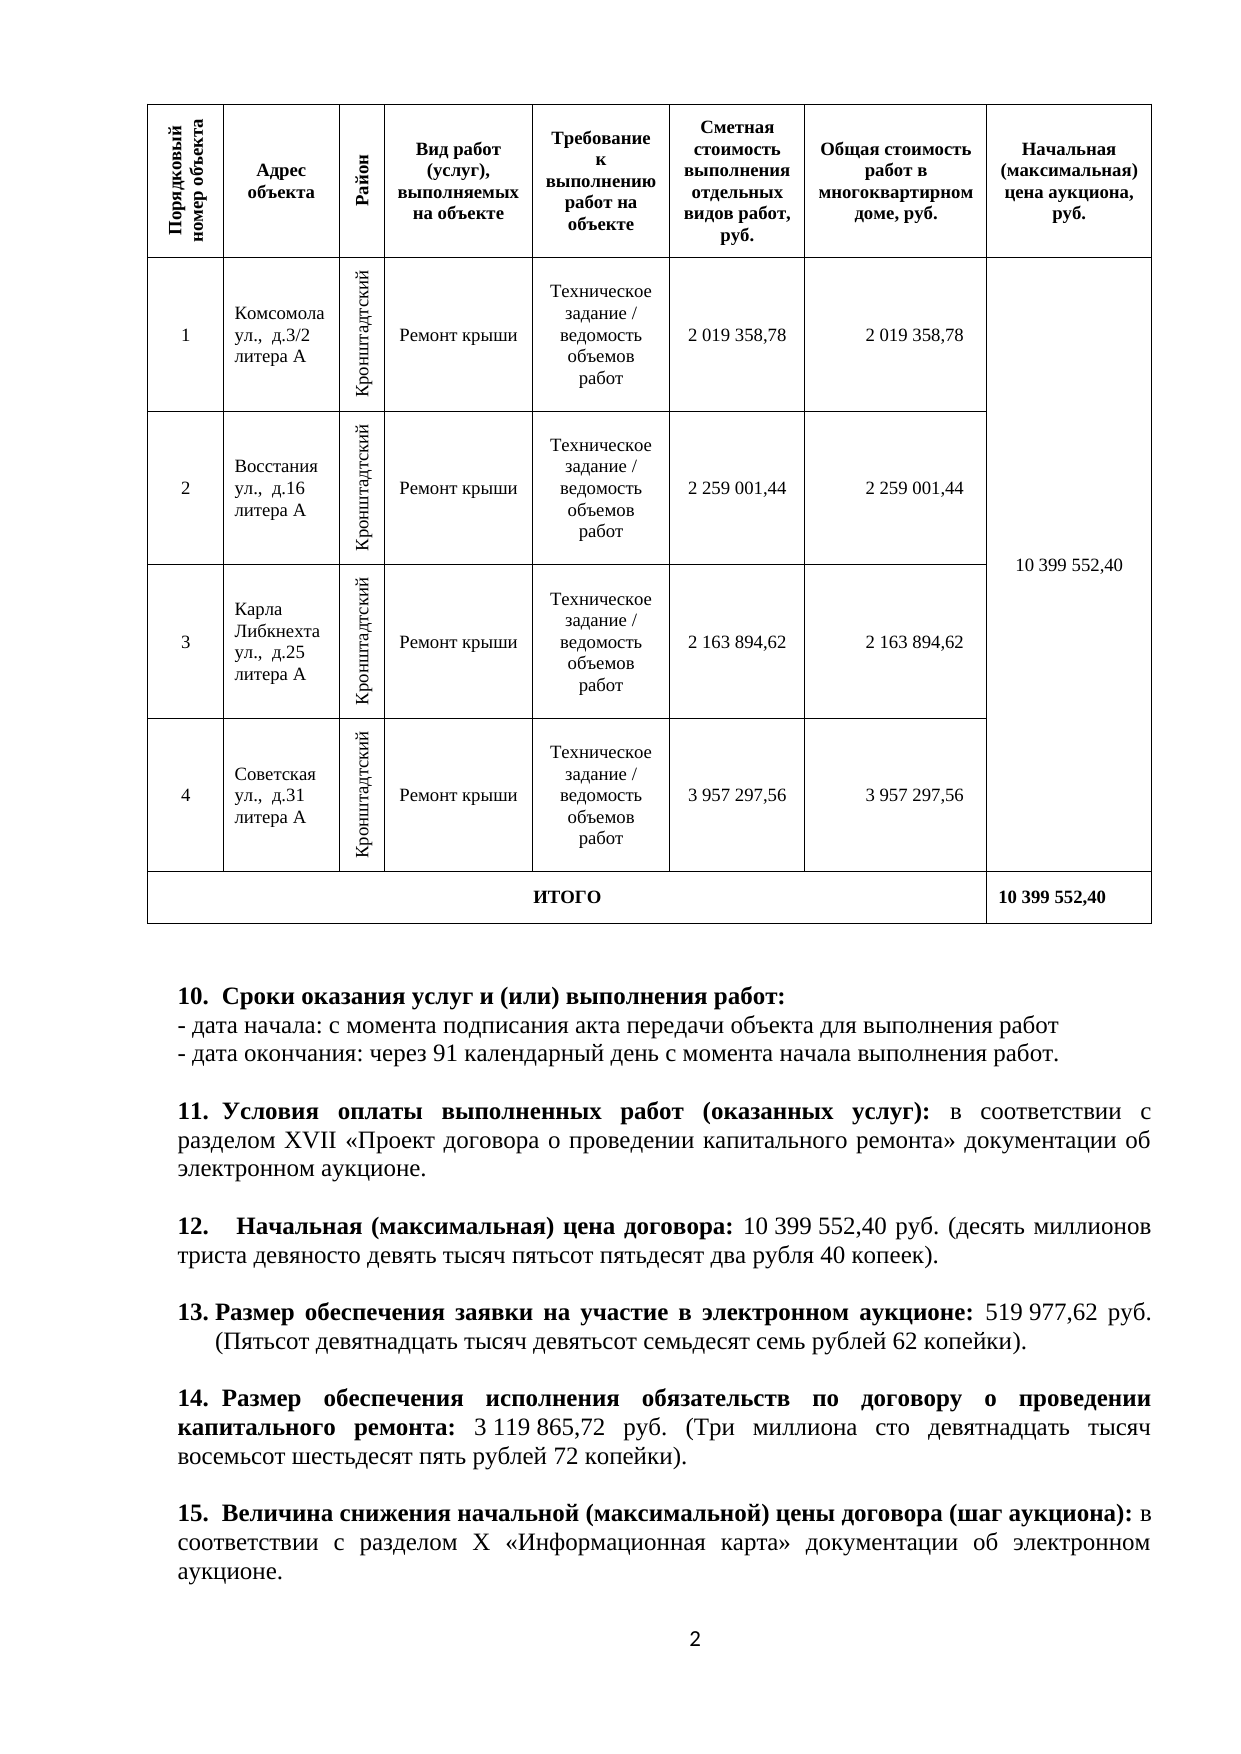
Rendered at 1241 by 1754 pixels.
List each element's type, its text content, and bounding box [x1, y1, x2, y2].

list Величина снижения начальной (максимальной) цены договора (шаг аукциона): в соответствии с разделом X «Информационная карта» документации об электронном аукционе. [177, 1498, 1151, 1585]
table_cell Восстания ул., д.16 литера А [224, 412, 339, 564]
table_cell Кронштадтский [340, 258, 384, 411]
table_cell 10 399 552,40 [987, 258, 1151, 871]
table_header Адрес объекта [224, 105, 339, 257]
list Сроки оказания услуг и (или) выполнения работ: [177, 981, 1151, 1010]
table_cell 3 [148, 565, 223, 718]
table_header Общая стоимость работ в многоквартирном доме, руб. [805, 105, 986, 257]
list - дата начала: с момента подписания акта передачи объекта для выполнения работ [177, 1010, 1151, 1038]
table_header Порядковый номер объекта [148, 105, 223, 257]
table_cell Ремонт крыши [385, 719, 532, 871]
table_cell 3 957 297,56 [670, 719, 804, 871]
list Начальная (максимальная) цена договора: 10 399 552,40 руб. (десять миллионов триста девяносто девять тысяч пятьсот пятьдесят два рубля 40 копеек). [177, 1211, 1151, 1268]
table_cell 4 [148, 719, 223, 871]
table_cell 2 163 894,62 [670, 565, 804, 718]
table_cell Ремонт крыши [385, 258, 532, 411]
table_cell ИТОГО [148, 872, 986, 922]
table_header Вид работ (услуг), выполняемых на объекте [385, 105, 532, 257]
table_cell Ремонт крыши [385, 412, 532, 564]
table_cell 2 259 001,44 [670, 412, 804, 564]
table_cell Кронштадтский [340, 412, 384, 564]
table_header Начальная (максимальная) цена аукциона, руб. [987, 105, 1151, 257]
table_cell Техническое задание / ведомость объемов работ [533, 719, 669, 871]
table_cell Техническое задание / ведомость объемов работ [533, 412, 669, 564]
table_cell 2 [148, 412, 223, 564]
list Условия оплаты выполненных работ (оказанных услуг): в соответствии с разделом XVII «Проект договора о проведении капитального ремонта» документации об электронном аукционе. [177, 1096, 1151, 1182]
table_cell Комсомола ул., д.3/2 литера А [224, 258, 339, 411]
table_header Район [340, 105, 384, 257]
table_cell Советская ул., д.31 литера А [224, 719, 339, 871]
table_cell 2 019 358,78 [805, 258, 986, 411]
list Размер обеспечения заявки на участие в электронном аукционе: 519 977,62 руб. (Пятьсот девятнадцать тысяч девятьсот семьдесят семь рублей 62 копейки). [177, 1297, 1152, 1355]
table_cell Карла Либкнехта ул., д.25 литера А [224, 565, 339, 718]
list Размер обеспечения исполнения обязательств по договору о проведении капитального ремонта: 3 119 865,72 руб. (Три миллиона сто девятнадцать тысяч восемьсот шестьдесят пять рублей 72 копейки). [177, 1383, 1151, 1470]
table_cell Кронштадтский [340, 719, 384, 871]
table_cell Техническое задание / ведомость объемов работ [533, 258, 669, 411]
table_cell 2 163 894,62 [805, 565, 986, 718]
table_cell 10 399 552,40 [987, 872, 1151, 922]
table_cell 2 259 001,44 [805, 412, 986, 564]
table_cell 3 957 297,56 [805, 719, 986, 871]
table_cell Кронштадтский [340, 565, 384, 718]
table_header Сметная стоимость выполнения отдельных видов работ, руб. [670, 105, 804, 257]
table_cell Ремонт крыши [385, 565, 532, 718]
table_header Требование к выполнению работ на объекте [533, 105, 669, 257]
table_cell Техническое задание / ведомость объемов работ [533, 565, 669, 718]
table_cell 2 019 358,78 [670, 258, 804, 411]
text - дата окончания: через 91 календарный день с момента начала выполнения работ. [177, 1038, 1151, 1067]
table_cell 1 [148, 258, 223, 411]
